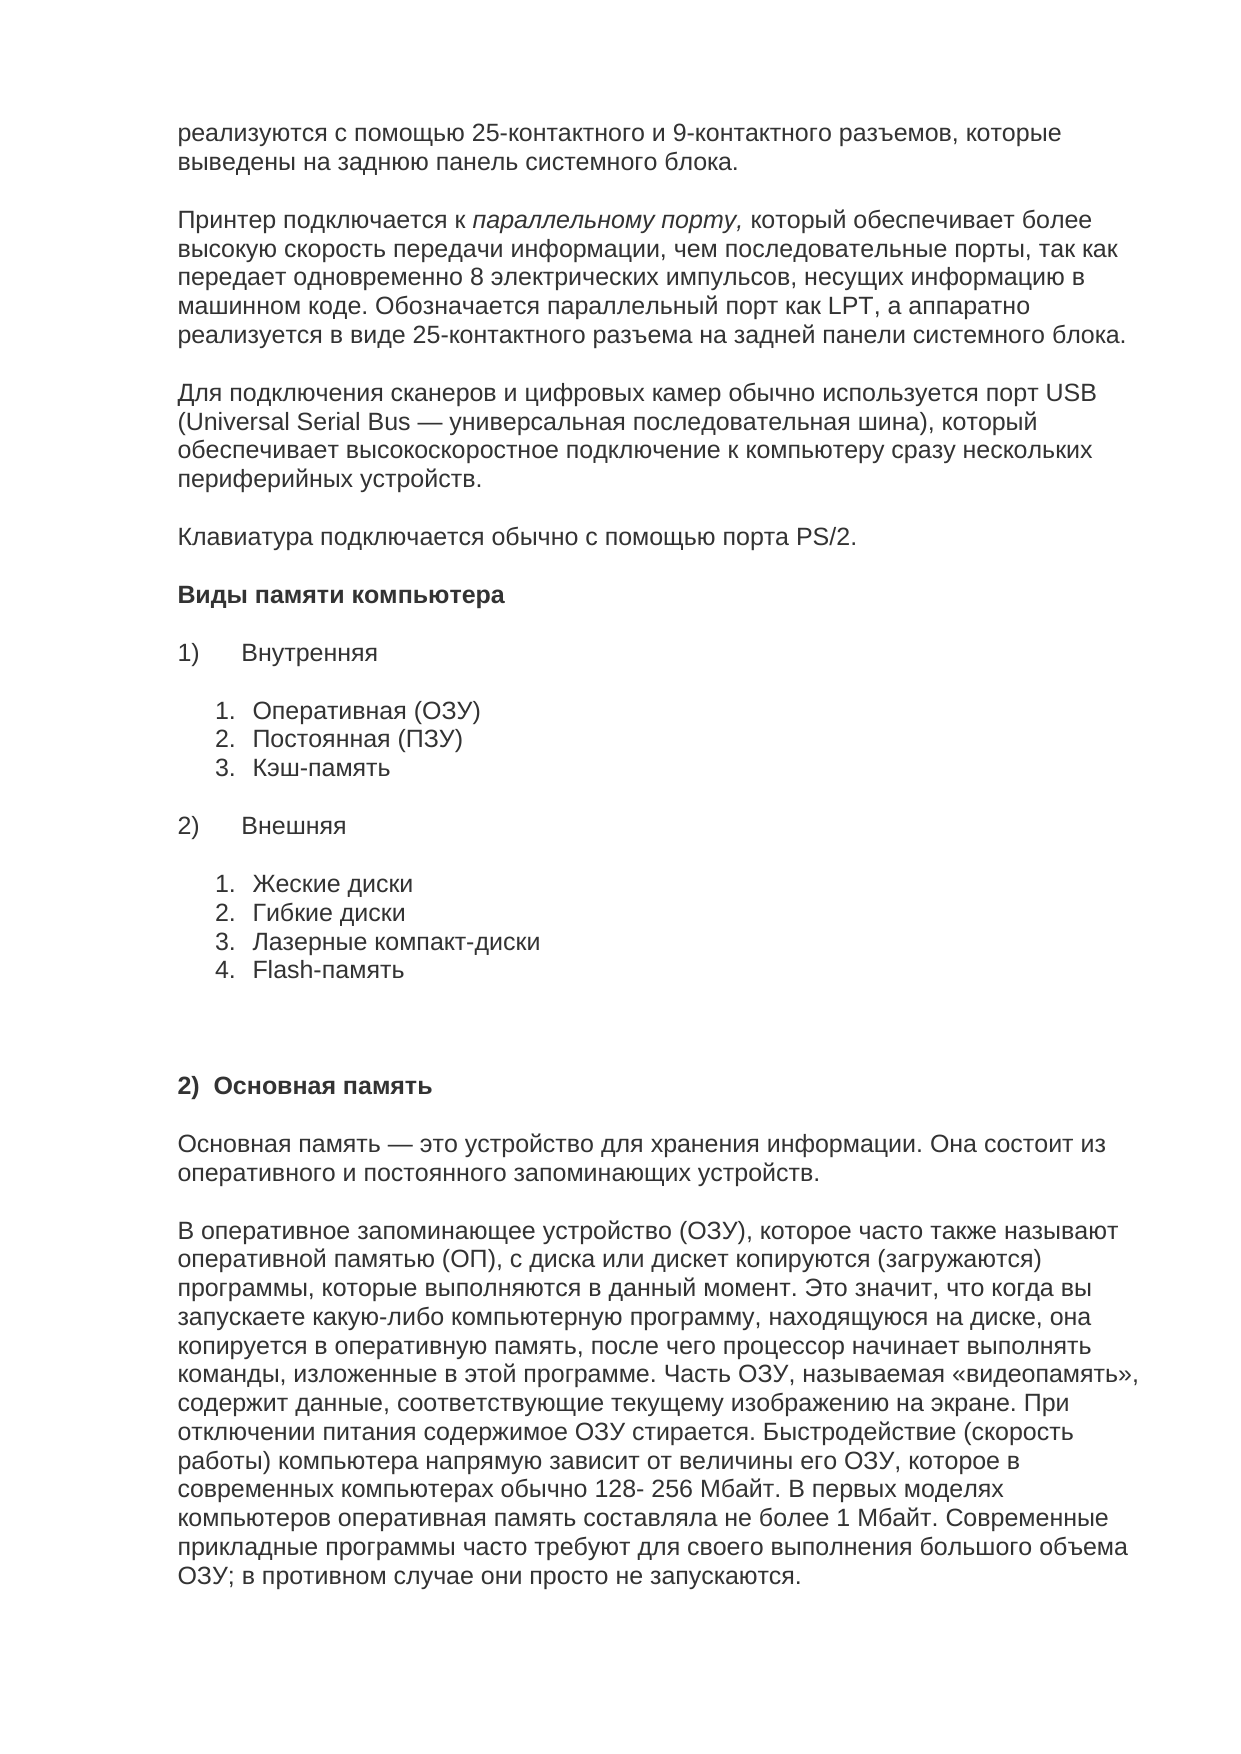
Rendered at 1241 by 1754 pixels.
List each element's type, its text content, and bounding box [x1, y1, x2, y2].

text Клавиатура подключается обычно с помощью порта PS/2. [177, 522, 1152, 551]
text 1) Внутренняя [177, 638, 1152, 666]
text Виды памяти компьютера [177, 580, 1152, 608]
text Основная память — это устройство для хранения информации. Она состоит из оперативного и постоянного запоминающих устройств. [177, 1129, 1152, 1186]
text Для подключения сканеров и цифровых камер обычно используется порт USB (Universal Serial Bus — универсальная последовательная шина), который обеспечивает высокоскоростное подключение к компьютеру сразу нескольких периферийных устройств. [177, 378, 1152, 493]
list Лазерные компакт-диски [215, 926, 1152, 955]
list Постоянная (ПЗУ) [215, 724, 1152, 753]
text В оперативное запоминающее устройство (ОЗУ), которое часто также называют оперативной памятью (ОП), с диска или дискет копируются (загружаются) программы, которые выполняются в данный момент. Это значит, что когда вы запускаете какую-либо компьютерную программу, находящуюся на диске, она копируется в оперативную память, после чего процессор начинает выполнять команды, изложенные в этой программе. Часть ОЗУ, называемая «видеопамять», содержит данные, соответствующие текущему изображению на экране. При отключении питания содержимое ОЗУ стирается. Быстродействие (скорость работы) компьютера напрямую зависит от величины его ОЗУ, которое в современных компьютерах обычно 128- 256 Мбайт. В первых моделях компьютеров оперативная память составляла не более 1 Мбайт. Современные прикладные программы часто требуют для своего выполнения большого объема ОЗУ; в противном случае они просто не запускаются. [177, 1216, 1152, 1589]
list Flash-память [215, 955, 1152, 984]
text 2) Внешняя [177, 811, 1152, 840]
list Гибкие диски [215, 898, 1152, 926]
list Оперативная (ОЗУ) [215, 696, 1152, 724]
list Кэш-память [215, 753, 1152, 782]
text Принтер подключается к параллельному порту, который обеспечивает более высокую скорость передачи информации, чем последовательные порты, так как передает одновременно 8 электрических импульсов, несущих информацию в машинном коде. Обозначается параллельный порт как LPT, а аппаратно реализуется в виде 25-контактного разъема на задней панели системного блока. [177, 205, 1152, 348]
list Жеские диски [215, 869, 1152, 898]
text 2) Основная память [177, 1071, 1152, 1100]
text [177, 118, 1152, 176]
